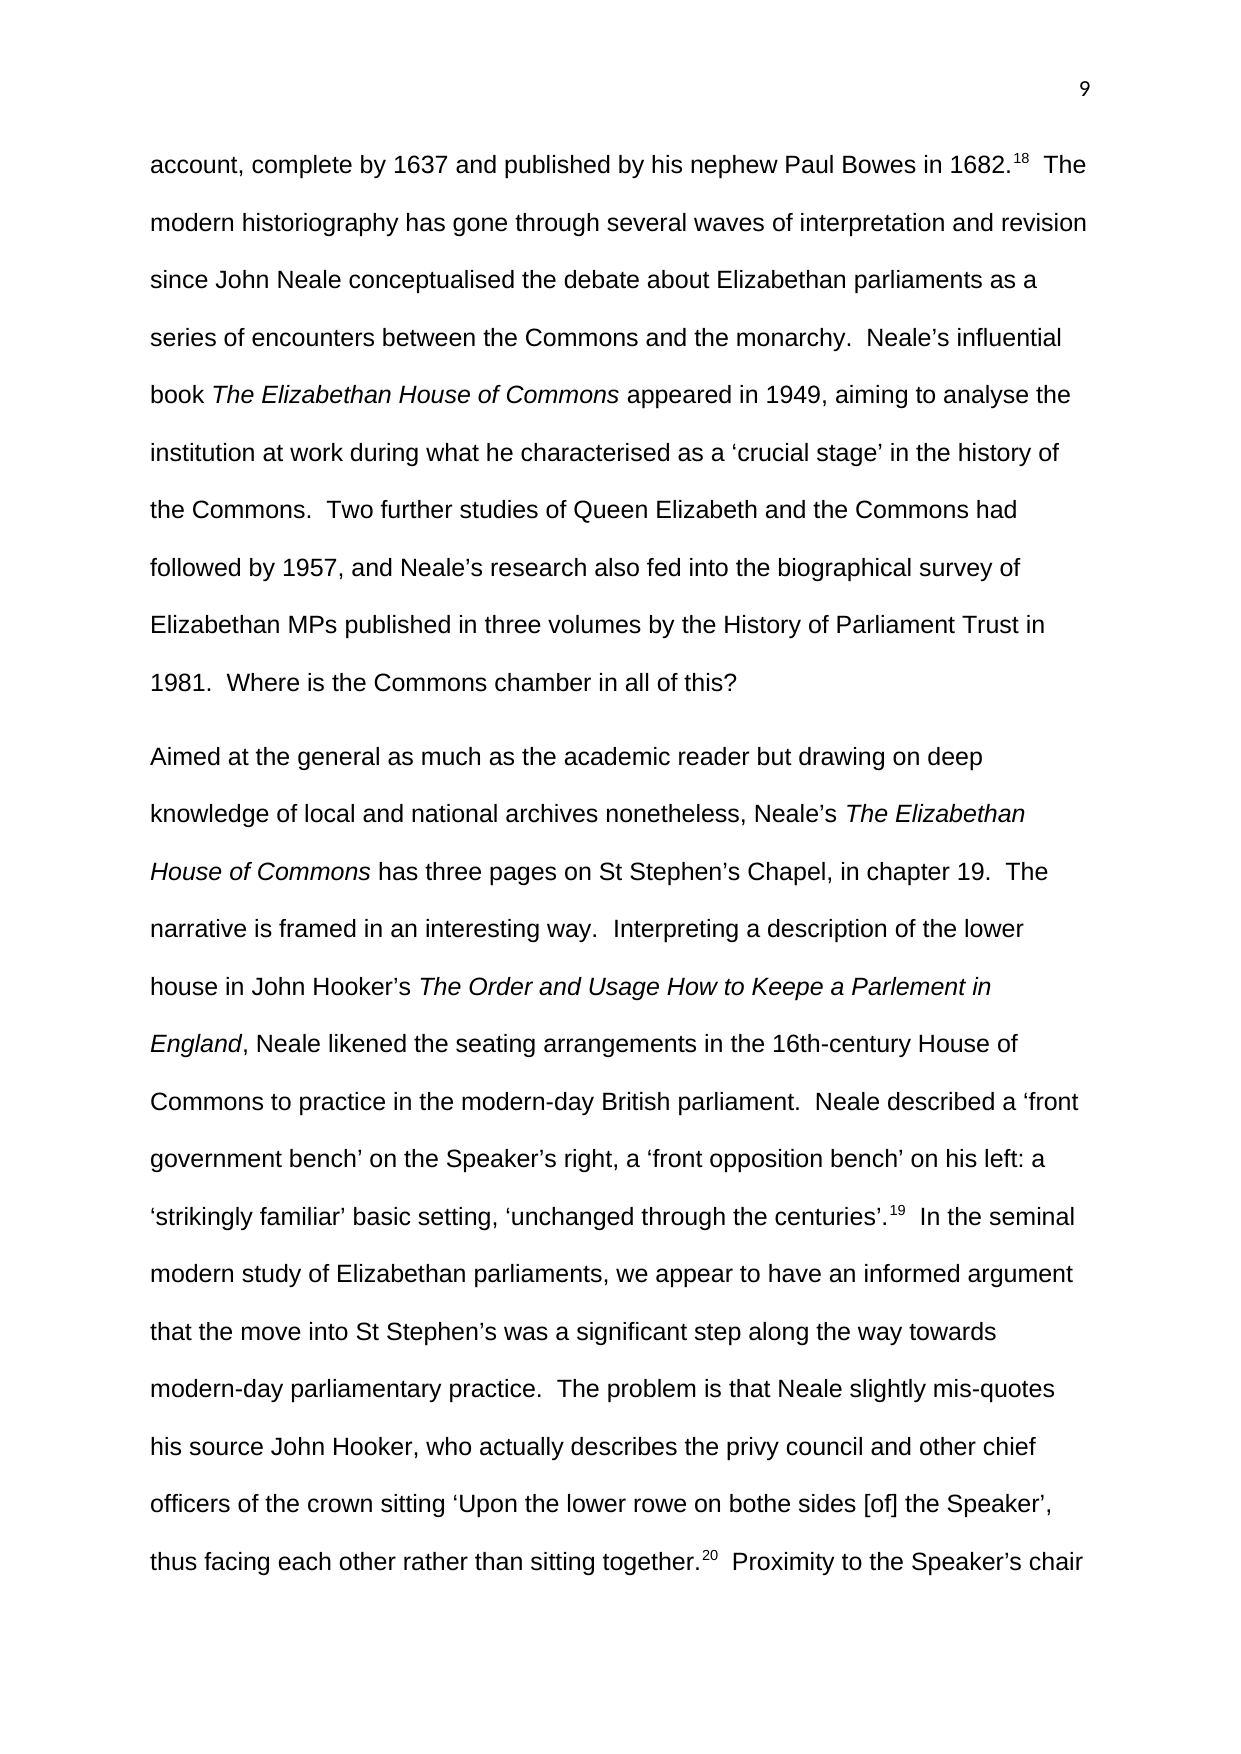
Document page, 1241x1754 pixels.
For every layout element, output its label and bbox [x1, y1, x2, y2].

text [150, 150, 1090, 696]
text [150, 742, 1090, 1575]
